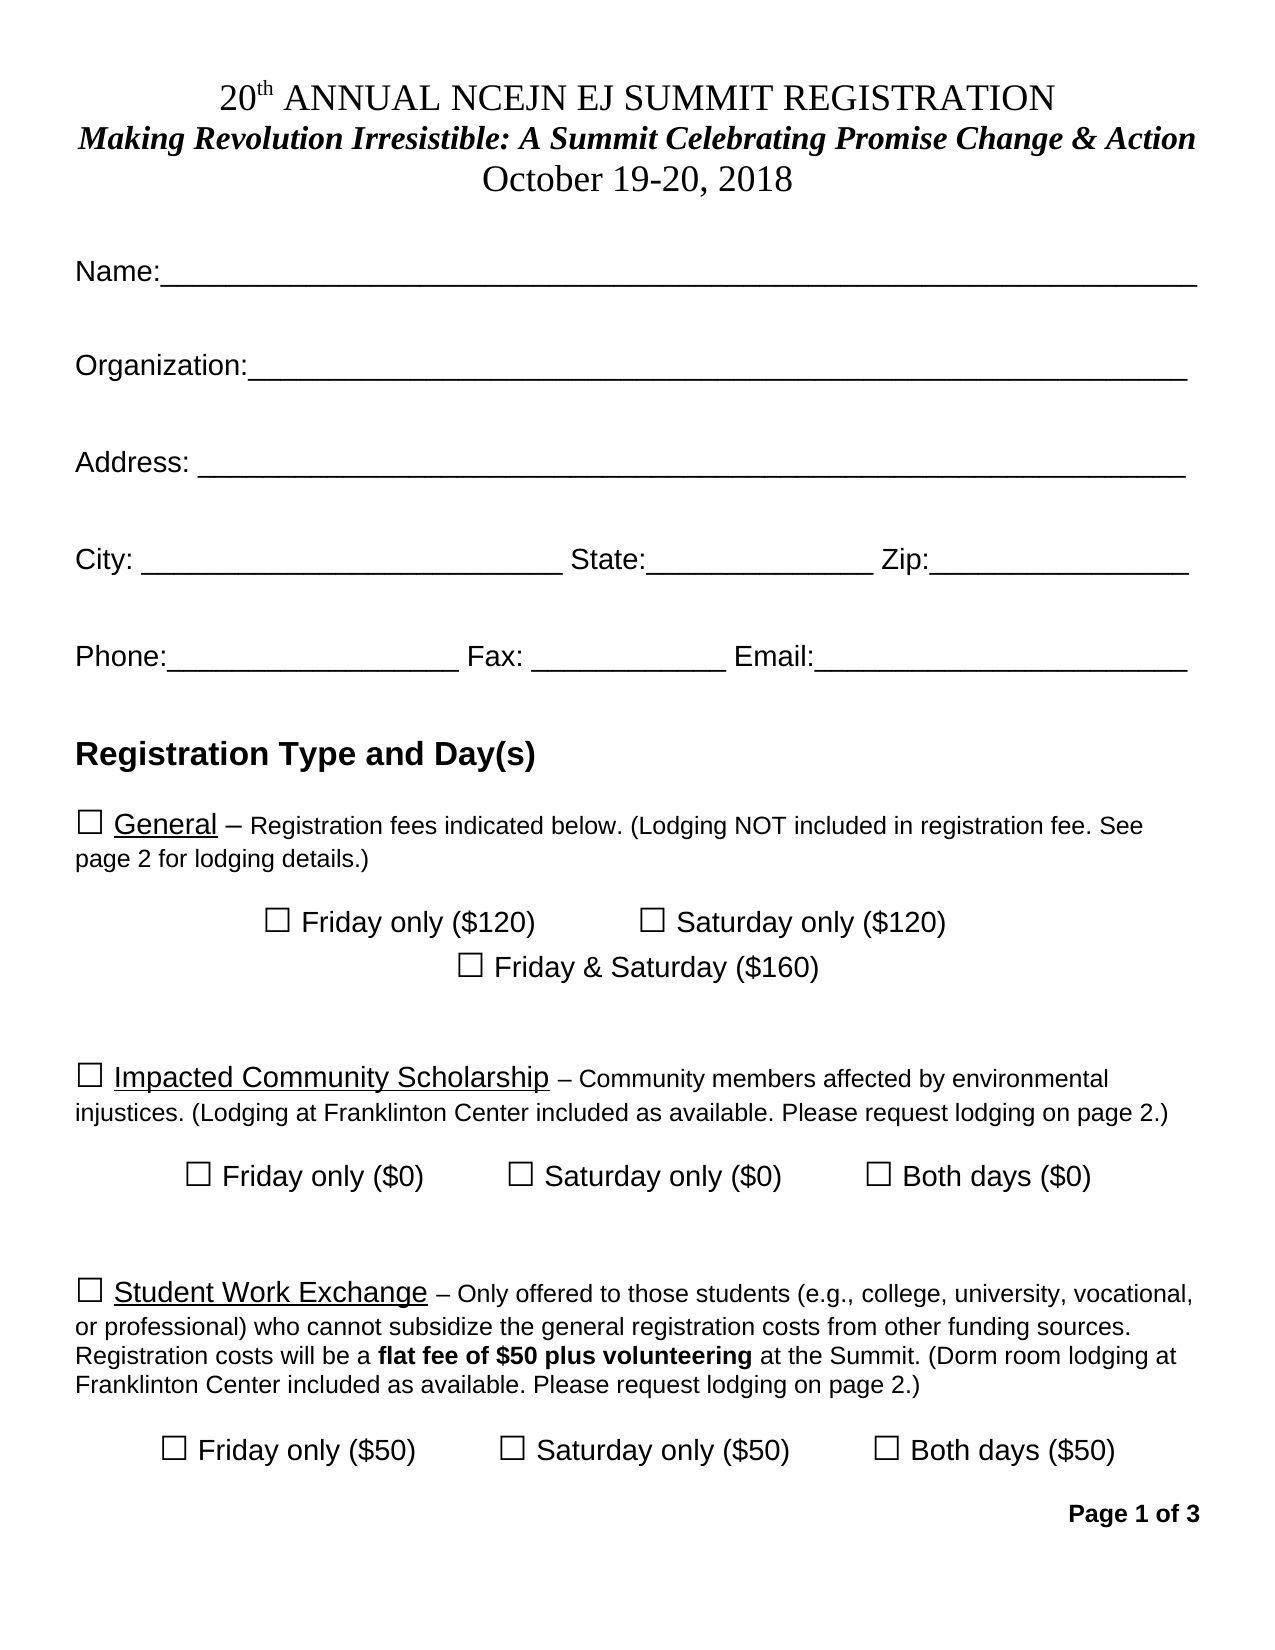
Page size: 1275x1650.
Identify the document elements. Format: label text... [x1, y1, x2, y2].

text Phone:__________________ Fax: ____________ Email:_______________________ [75, 639, 1200, 672]
text Name:________________________________________________________________ [75, 254, 1200, 287]
text October 19-20, 2018 [75, 156, 1200, 199]
text 20th ANNUAL NCEJN EJ SUMMIT REGISTRATION [75, 75, 1200, 118]
text ☐ Friday only ($120) ☐ Saturday only ($120) [75, 897, 1200, 942]
text Organization:__________________________________________________________ [75, 348, 1200, 382]
text Registration Type and Day(s) [75, 734, 1200, 772]
text Page 1 of 3 [75, 1499, 1200, 1528]
text City: __________________________ State:______________ Zip:________________ [75, 542, 1200, 575]
text ☐ Friday only ($0) ☐ Saturday only ($0) ☐ Both days ($0) [75, 1150, 1200, 1196]
text ☐ Impacted Community Scholarship – Community members affected by environmental injustices. (Lodging at Franklinton Center included as available. Please request lodging on page 2.) [75, 1052, 1200, 1126]
text ☐ Friday & Saturday ($160) [75, 942, 1200, 987]
text ☐ General – Registration fees indicated below. (Lodging NOT included in registration fee. See page 2 for lodging details.) [75, 798, 1200, 873]
text ☐ Friday only ($50) ☐ Saturday only ($50) ☐ Both days ($50) [75, 1425, 1200, 1470]
text Making Revolution Irresistible: A Summit Celebrating Promise Change & Action [75, 118, 1200, 156]
text ☐ Student Work Exchange – Only offered to those students (e.g., college, university, vocational, or professional) who cannot subsidize the general registration costs from other funding sources. Registration costs will be a flat fee of $50 plus volunteering at the Summit. (Dorm room lodging at Franklinton Center included as available. Please request lodging on page 2.) [75, 1267, 1200, 1398]
text Address: _____________________________________________________________ [75, 445, 1200, 479]
